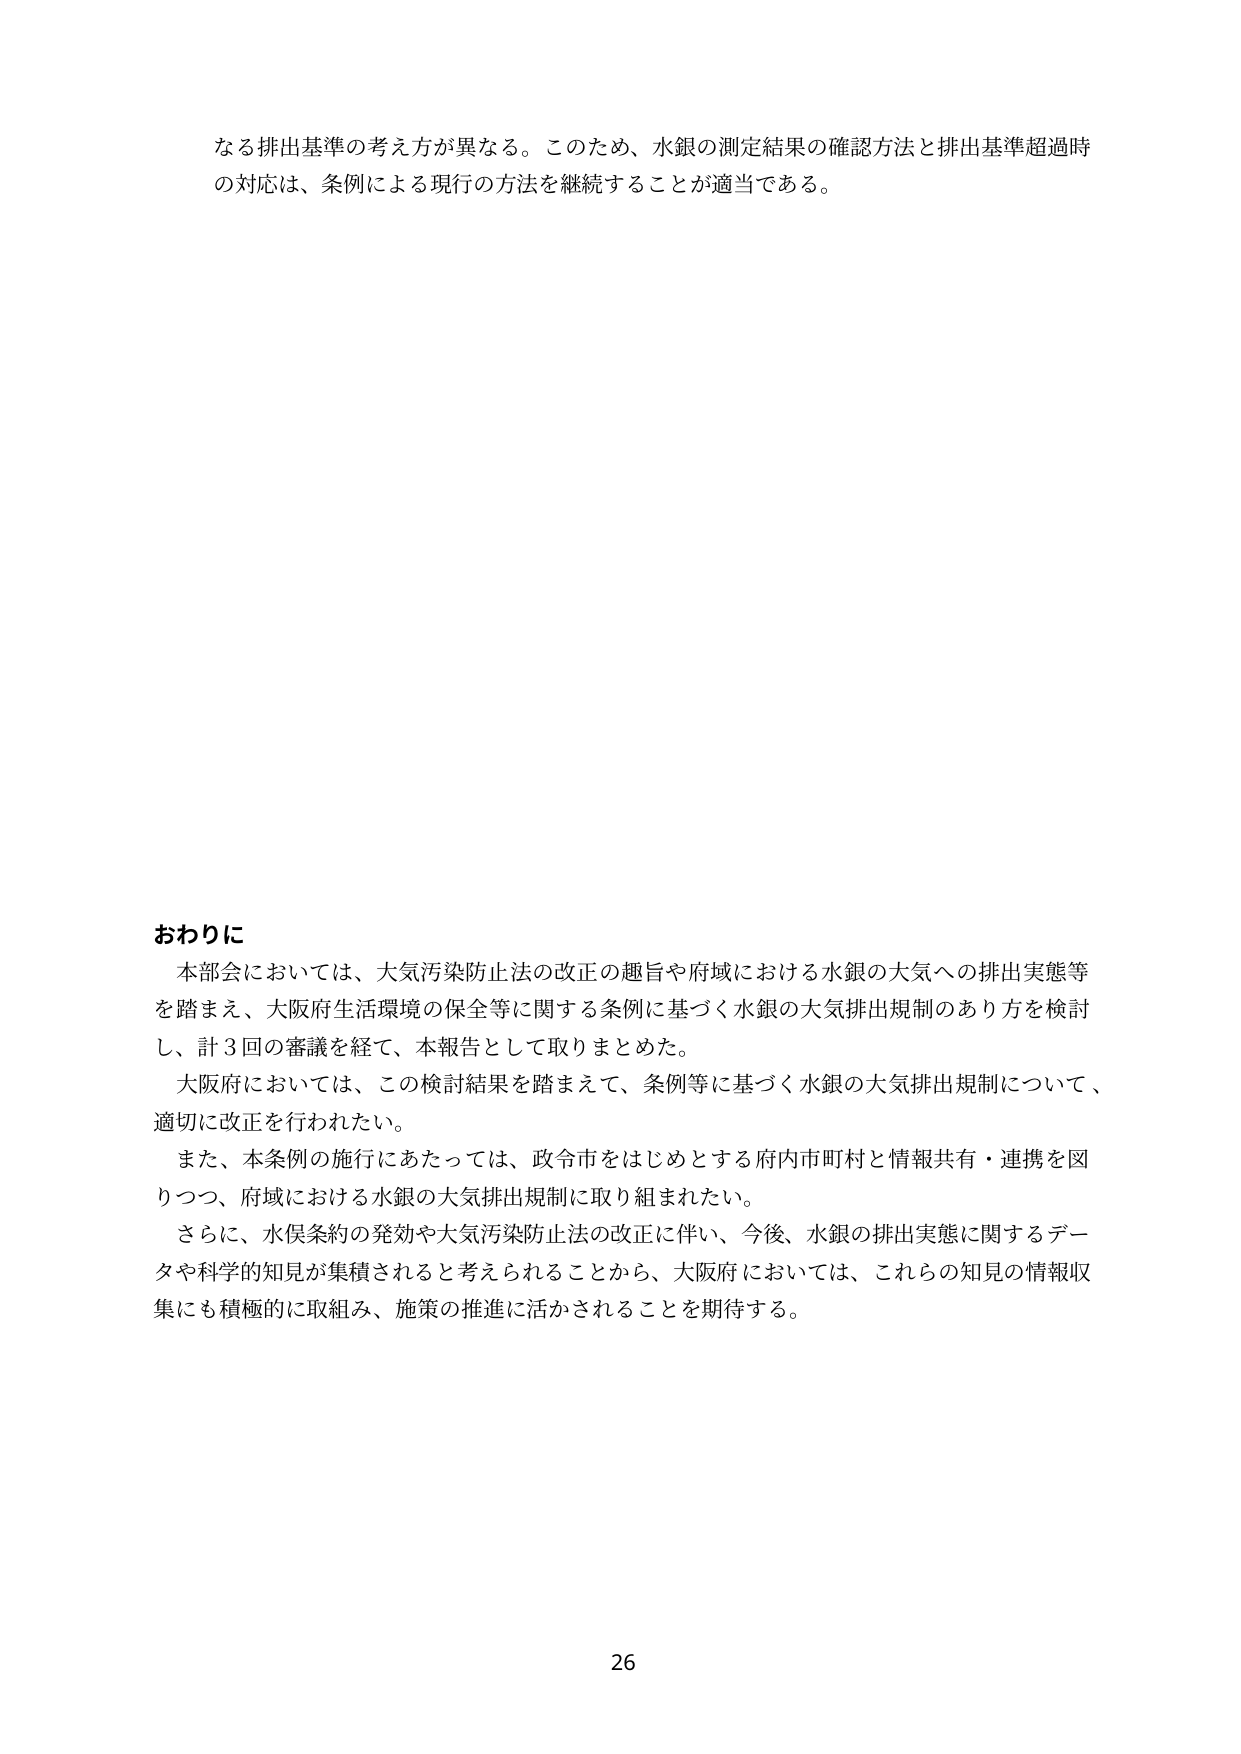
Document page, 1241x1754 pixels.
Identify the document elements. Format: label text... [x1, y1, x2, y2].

text また、本条例の施行にあたっては、政令市をはじめとする府内市町村と情報共有・連携を図りつつ、府域における水銀の大気排出規制に取り組まれたい。 [153, 1139, 1092, 1214]
text 大阪府においては、この検討結果を踏まえて、条例等に基づく水銀の大気排出規制について、適切に改正を行われたい。 [153, 1064, 1092, 1139]
text 本部会においては、大気汚染防止法の改正の趣旨や府域における水銀の大気への排出実態等を踏まえ、大阪府生活環境の保全等に関する条例に基づく水銀の大気排出規制のあり方を検討し、計３回の審議を経て、本報告として取りまとめた。 [153, 952, 1092, 1064]
subtitle おわりに [153, 914, 1092, 952]
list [176, 127, 1092, 202]
text さらに、水俣条約の発効や大気汚染防止法の改正に伴い、今後、水銀の排出実態に関するデータや科学的知見が集積されると考えられることから、大阪府においては、これらの知見の情報収集にも積極的に取組み、施策の推進に活かされることを期待する。 [153, 1214, 1092, 1327]
